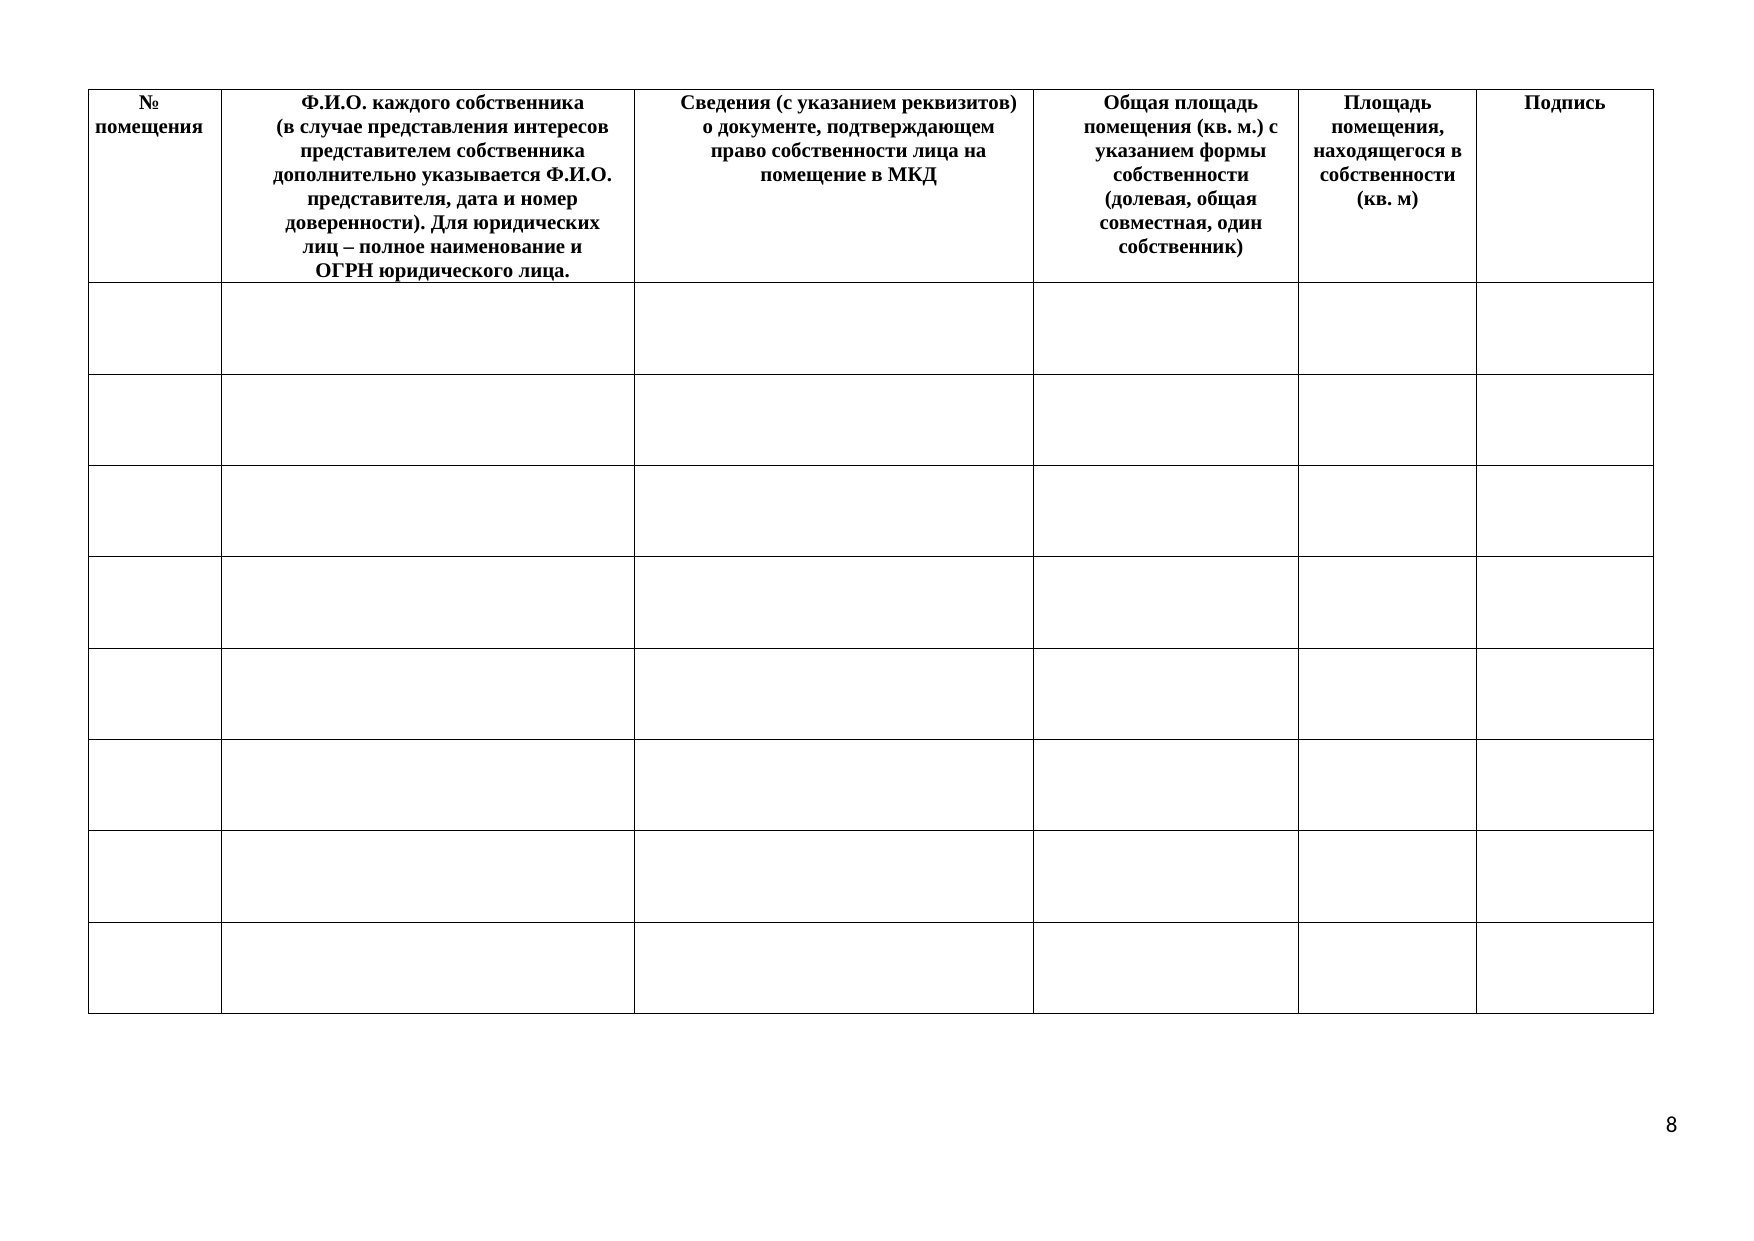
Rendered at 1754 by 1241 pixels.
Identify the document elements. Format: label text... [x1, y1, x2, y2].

table_header Подпись [1477, 90, 1653, 282]
table_cell [1477, 557, 1653, 648]
table_cell [1299, 923, 1476, 1013]
table_cell [1299, 283, 1476, 373]
table_cell [1034, 466, 1298, 556]
table_cell [1477, 283, 1653, 373]
table_cell [1299, 649, 1476, 739]
table_cell [635, 375, 1033, 465]
table_cell [1477, 923, 1653, 1013]
table_cell [1034, 283, 1298, 373]
table_cell [89, 740, 221, 830]
table_cell [635, 283, 1033, 373]
table_cell [1477, 466, 1653, 556]
table_cell [635, 557, 1033, 648]
table_cell [222, 283, 634, 373]
table_cell [1299, 831, 1476, 922]
table_cell [222, 375, 634, 465]
table_cell [89, 649, 221, 739]
table_cell [89, 923, 221, 1013]
table_cell [1034, 831, 1298, 922]
table_cell [89, 466, 221, 556]
table_cell [89, 557, 221, 648]
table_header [222, 90, 634, 282]
table_cell [222, 740, 634, 830]
table_cell [635, 831, 1033, 922]
table_cell [1299, 740, 1476, 830]
table_cell [89, 375, 221, 465]
table_cell [1034, 375, 1298, 465]
table_cell [1477, 831, 1653, 922]
table_cell [1034, 649, 1298, 739]
table_header Общая площадь помещения (кв. м.) с указанием формы собственности (долевая, общая совместная, один собственник) [1034, 90, 1298, 282]
table_cell [222, 923, 634, 1013]
table_cell [635, 466, 1033, 556]
table_header Сведения (с указанием реквизитов) о документе, подтверждающем право собственности лица на помещение в МКД [635, 90, 1033, 282]
table_header № помещения [89, 90, 221, 282]
table_cell [222, 557, 634, 648]
table_cell [89, 283, 221, 373]
table_cell [222, 831, 634, 922]
table_cell [1477, 740, 1653, 830]
table_cell [1477, 375, 1653, 465]
table_cell [1034, 923, 1298, 1013]
table_header Площадь помещения, находящегося в собственности (кв. м) [1299, 90, 1476, 282]
table_cell [1034, 740, 1298, 830]
table_cell [1034, 557, 1298, 648]
table_cell [635, 740, 1033, 830]
table_cell [1299, 375, 1476, 465]
table_cell [635, 649, 1033, 739]
table_cell [222, 649, 634, 739]
table_cell [1477, 649, 1653, 739]
table_cell [1299, 557, 1476, 648]
table_cell [1299, 466, 1476, 556]
table_cell [222, 466, 634, 556]
table_cell [89, 831, 221, 922]
table_cell [635, 923, 1033, 1013]
